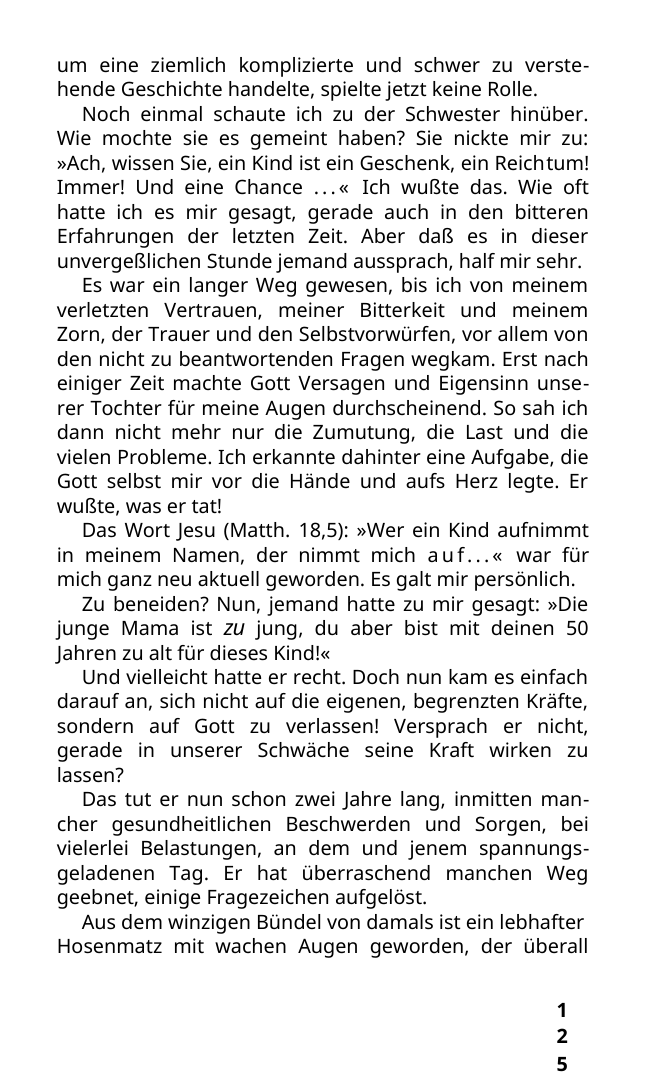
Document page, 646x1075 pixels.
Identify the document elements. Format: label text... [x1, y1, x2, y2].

text Zu beneiden? Nun, jemand hatte zu mir gesagt: »Die junge Mama ist zu jung, du aber bist mit deinen 50 Jahren zu alt für dieses Kind!« [57, 591, 589, 665]
text Das Wort Jesu (Matth. 18,5): »Wer ein Kind aufnimmt in meinem Namen, der nimmt mich auf...« war für mich ganz neu aktuell geworden. Es galt mir persönlich. [57, 518, 589, 591]
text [57, 934, 589, 958]
text Noch einmal schaute ich zu der Schwester hinüber. Wie mochte sie es gemeint haben? Sie nickte mir zu: »Ach, wissen Sie, ein Kind ist ein Geschenk, ein Reichtum! Immer! Und eine Chance ...« Ich wußte das. Wie oft hatte ich es mir gesagt, gerade auch in den bitteren Erfahrungen der letzten Zeit. Aber daß es in dieser unvergeßlichen Stunde jemand aussprach, half mir sehr. [57, 102, 589, 273]
text Aus dem winzigen Bündel von damals ist ein lebhafter [57, 909, 589, 934]
text Und vielleicht hatte er recht. Doch nun kam es einfach darauf an, sich nicht auf die eigenen, begrenzten Kräfte, sondern auf Gott zu verlassen! Versprach er nicht, gerade in unserer Schwäche seine Kraft wirken zu lassen? [57, 665, 589, 787]
text Das tut er nun schon zwei Jahre lang, inmitten mancher gesundheitlichen Beschwerden und Sorgen, bei vielerlei Belastungen, an dem und jenem spannungsgeladenen Tag. Er hat überraschend manchen Weg geebnet, einige Fragezeichen aufgelöst. [57, 787, 589, 909]
text Es war ein langer Weg gewesen, bis ich von meinem verletzten Vertrauen, meiner Bitterkeit und meinem Zorn, der Trauer und den Selbstvorwürfen, vor allem von den nicht zu beantwortenden Fragen wegkam. Erst nach einiger Zeit machte Gott Versagen und Eigensinn unserer Tochter für meine Augen durchscheinend. So sah ich dann nicht mehr nur die Zumutung, die Last und die vielen Probleme. Ich erkannte dahinter eine Aufgabe, die Gott selbst mir vor die Hände und aufs Herz legte. Er wußte, was er tat! [57, 273, 589, 518]
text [57, 53, 589, 102]
